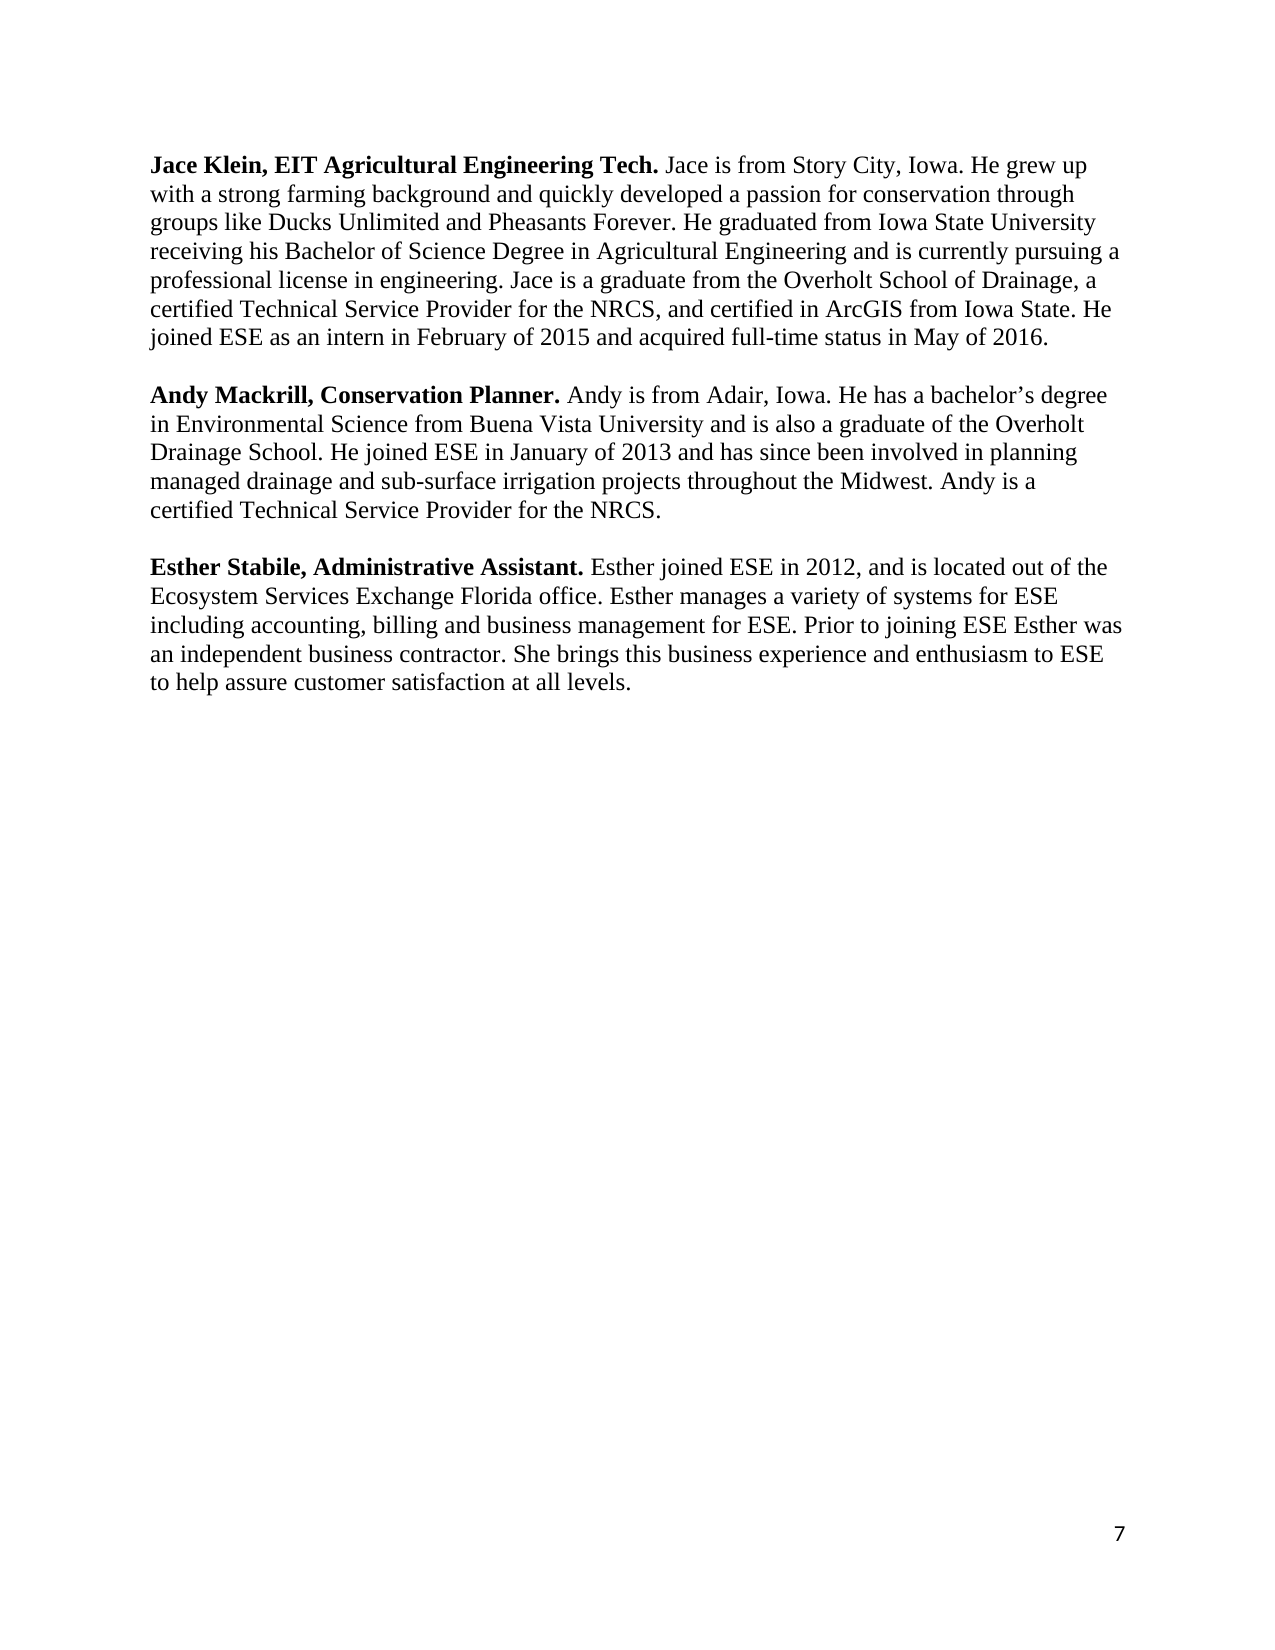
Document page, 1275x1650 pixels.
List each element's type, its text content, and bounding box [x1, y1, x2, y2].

text Andy Mackrill, Conservation Planner. Andy is from Adair, Iowa. He has a bachelor’s degree in Environmental Science from Buena Vista University and is also a graduate of the Overholt Drainage School. He joined ESE in January of 2013 and has since been involved in planning managed drainage and sub-surface irrigation projects throughout the Midwest. Andy is a certified Technical Service Provider for the NRCS. [150, 380, 1125, 524]
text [150, 150, 1125, 351]
text Esther Stabile, Administrative Assistant. Esther joined ESE in 2012, and is located out of the Ecosystem Services Exchange Florida office. Esther manages a variety of systems for ESE including accounting, billing and business management for ESE. Prior to joining ESE Esther was an independent business contractor. She brings this business experience and enthusiasm to ESE to help assure customer satisfaction at all levels. [150, 552, 1125, 696]
